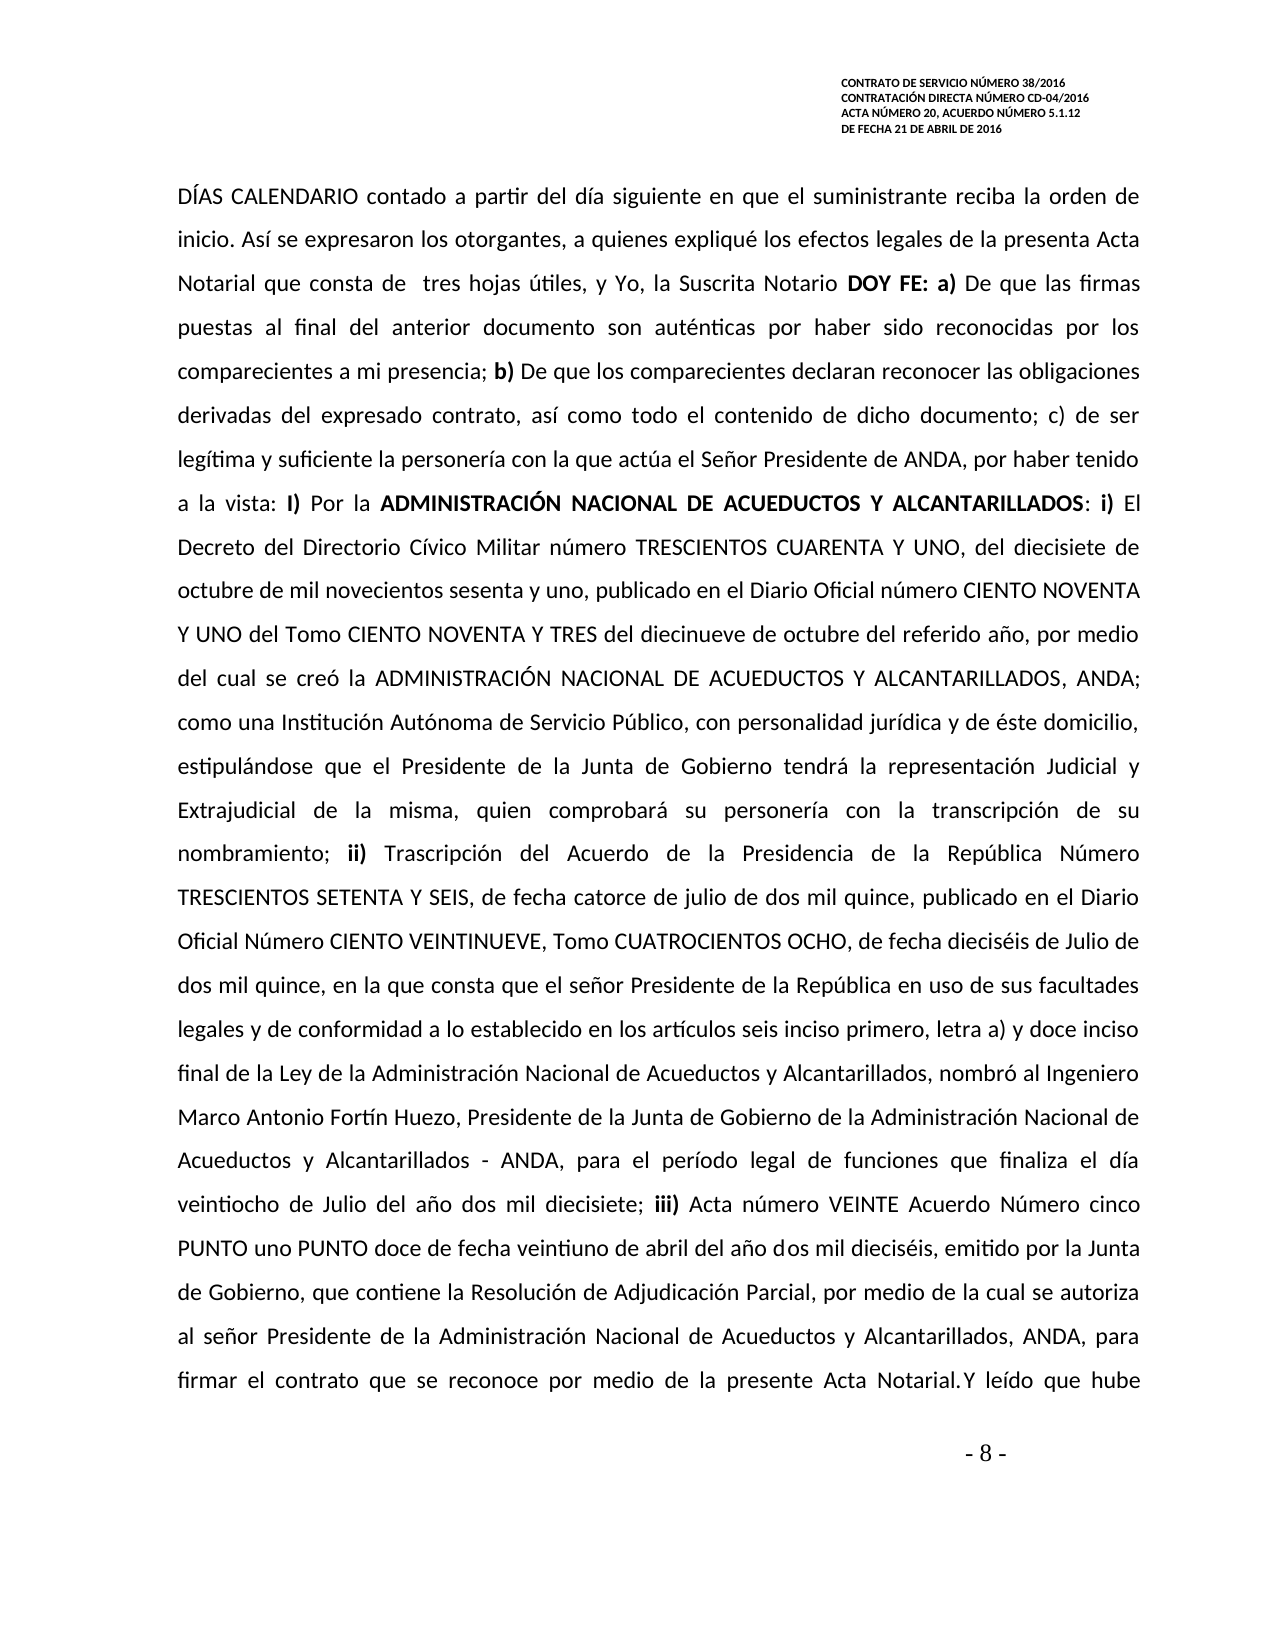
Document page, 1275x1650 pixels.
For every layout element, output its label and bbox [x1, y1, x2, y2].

text [177, 181, 1141, 1394]
